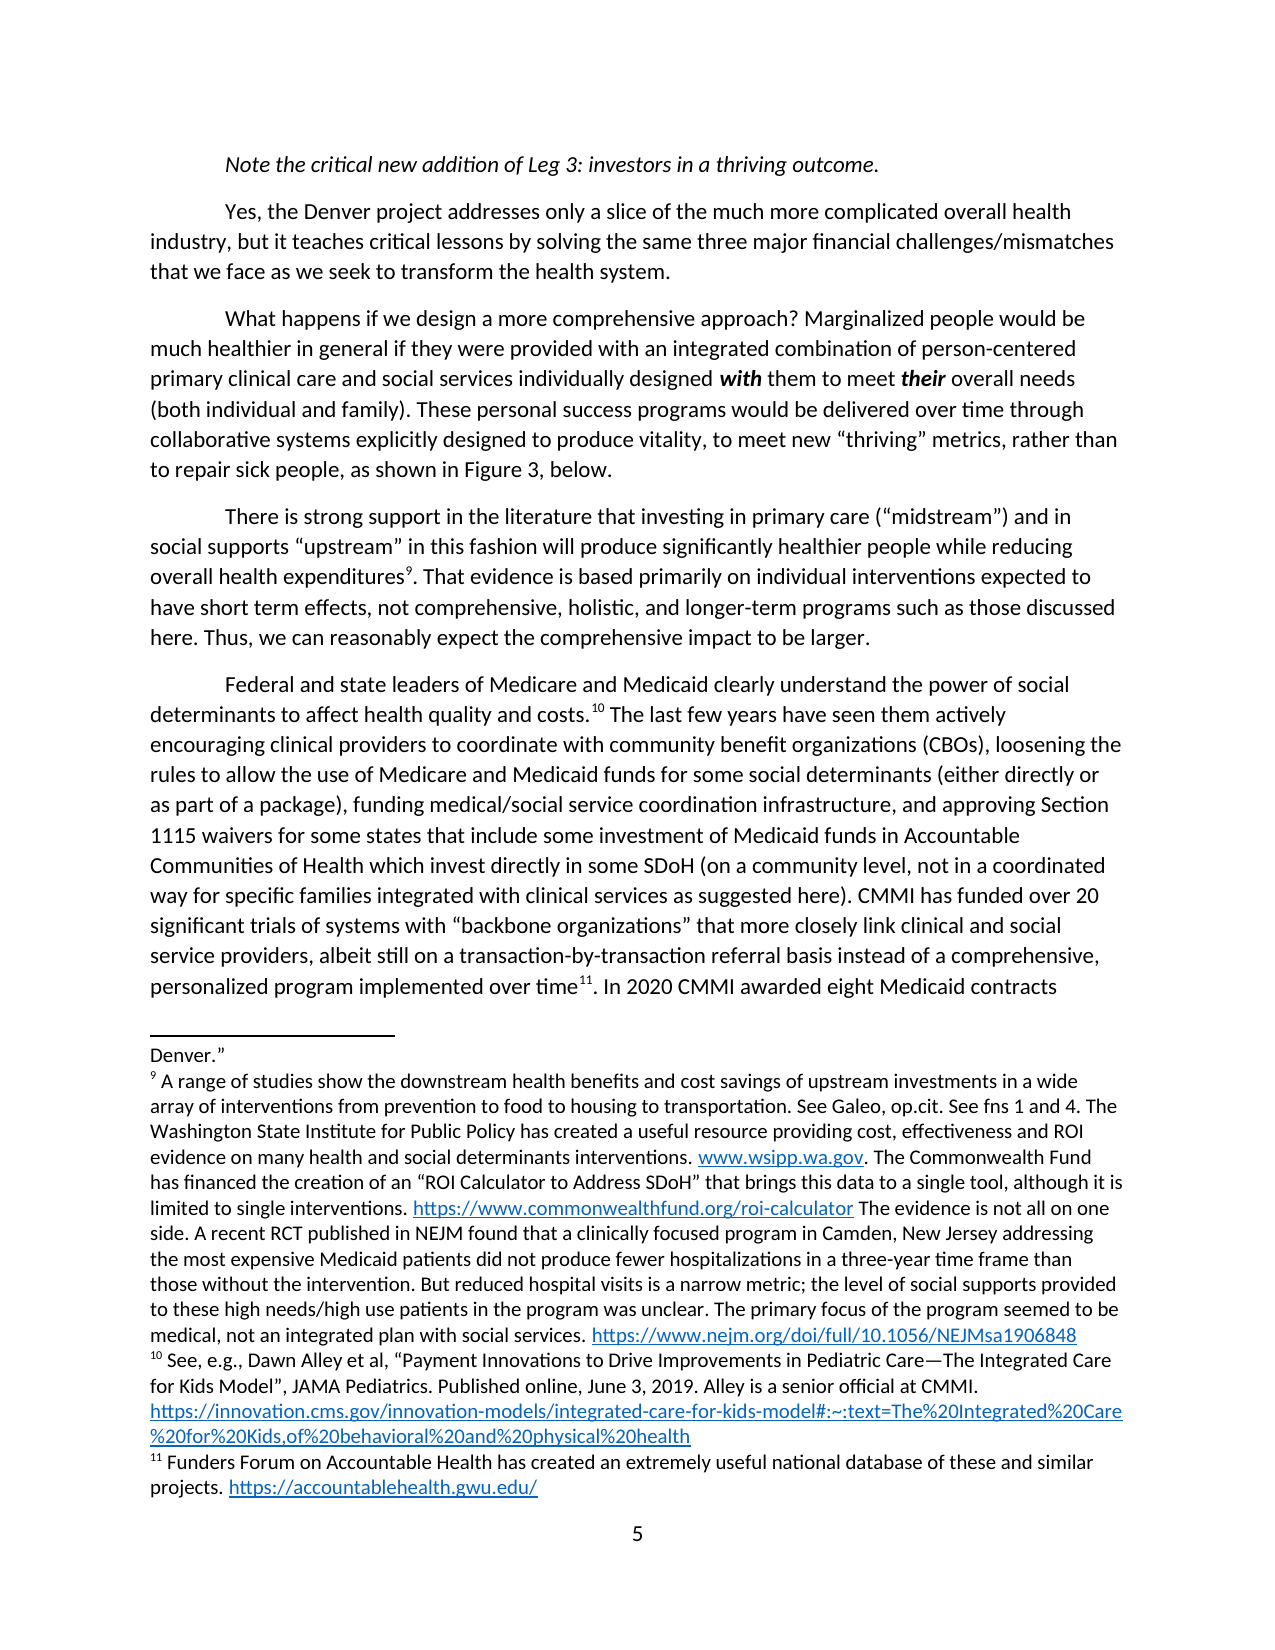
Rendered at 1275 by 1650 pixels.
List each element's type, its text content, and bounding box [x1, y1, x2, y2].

text There is strong support in the literature that investing in primary care (“midstream”) and in social supports “upstream” in this fashion will produce significantly healthier people while reducing overall health expenditures. That evidence is based primarily on individual interventions expected to have short term effects, not comprehensive, holistic, and longer-term programs such as those discussed here. Thus, we can reasonably expect the comprehensive impact to be larger. [150, 502, 1125, 651]
text Federal and state leaders of Medicare and Medicaid clearly understand the power of social determinants to affect health quality and costs. The last few years have seen them actively encouraging clinical providers to coordinate with community benefit organizations (CBOs), loosening the rules to allow the use of Medicare and Medicaid funds for some social determinants (either directly or as part of a package), funding medical/social service coordination infrastructure, and approving Section 1115 waivers for some states that include some investment of Medicaid funds in Accountable Communities of Health which invest directly in some SDoH (on a community level, not in a coordinated way for specific families integrated with clinical services as suggested here). CMMI has funded over 20 significant trials of systems with “backbone organizations” that more closely link clinical and social service providers, albeit still on a transaction-by-transaction referral basis instead of a comprehensive, personalized program implemented over time. In 2020 CMMI awarded eight Medicaid contracts pursuant to a new RFP for the whole person care of children (“InCK”, described in footnote 9) that addresses the importance of social determinants. Those are seeking to provide longitudinal, wraparound, comprehensive care coordination for high-risk children beginning this year. [150, 670, 1125, 1000]
text Yes, the Denver project addresses only a slice of the much more complicated overall health industry, but it teaches critical lessons by solving the same three major financial challenges/mismatches that we face as we seek to transform the health system. [150, 197, 1125, 285]
text What happens if we design a more comprehensive approach? Marginalized people would be much healthier in general if they were provided with an integrated combination of person-centered primary clinical care and social services individually designed with them to meet their overall needs (both individual and family). These personal success programs would be delivered over time through collaborative systems explicitly designed to produce vitality, to meet new “thriving” metrics, rather than to repair sick people, as shown in Figure 3, below. [150, 304, 1125, 483]
text Note the critical new addition of Leg 3: investors in a thriving outcome. [150, 150, 1125, 178]
